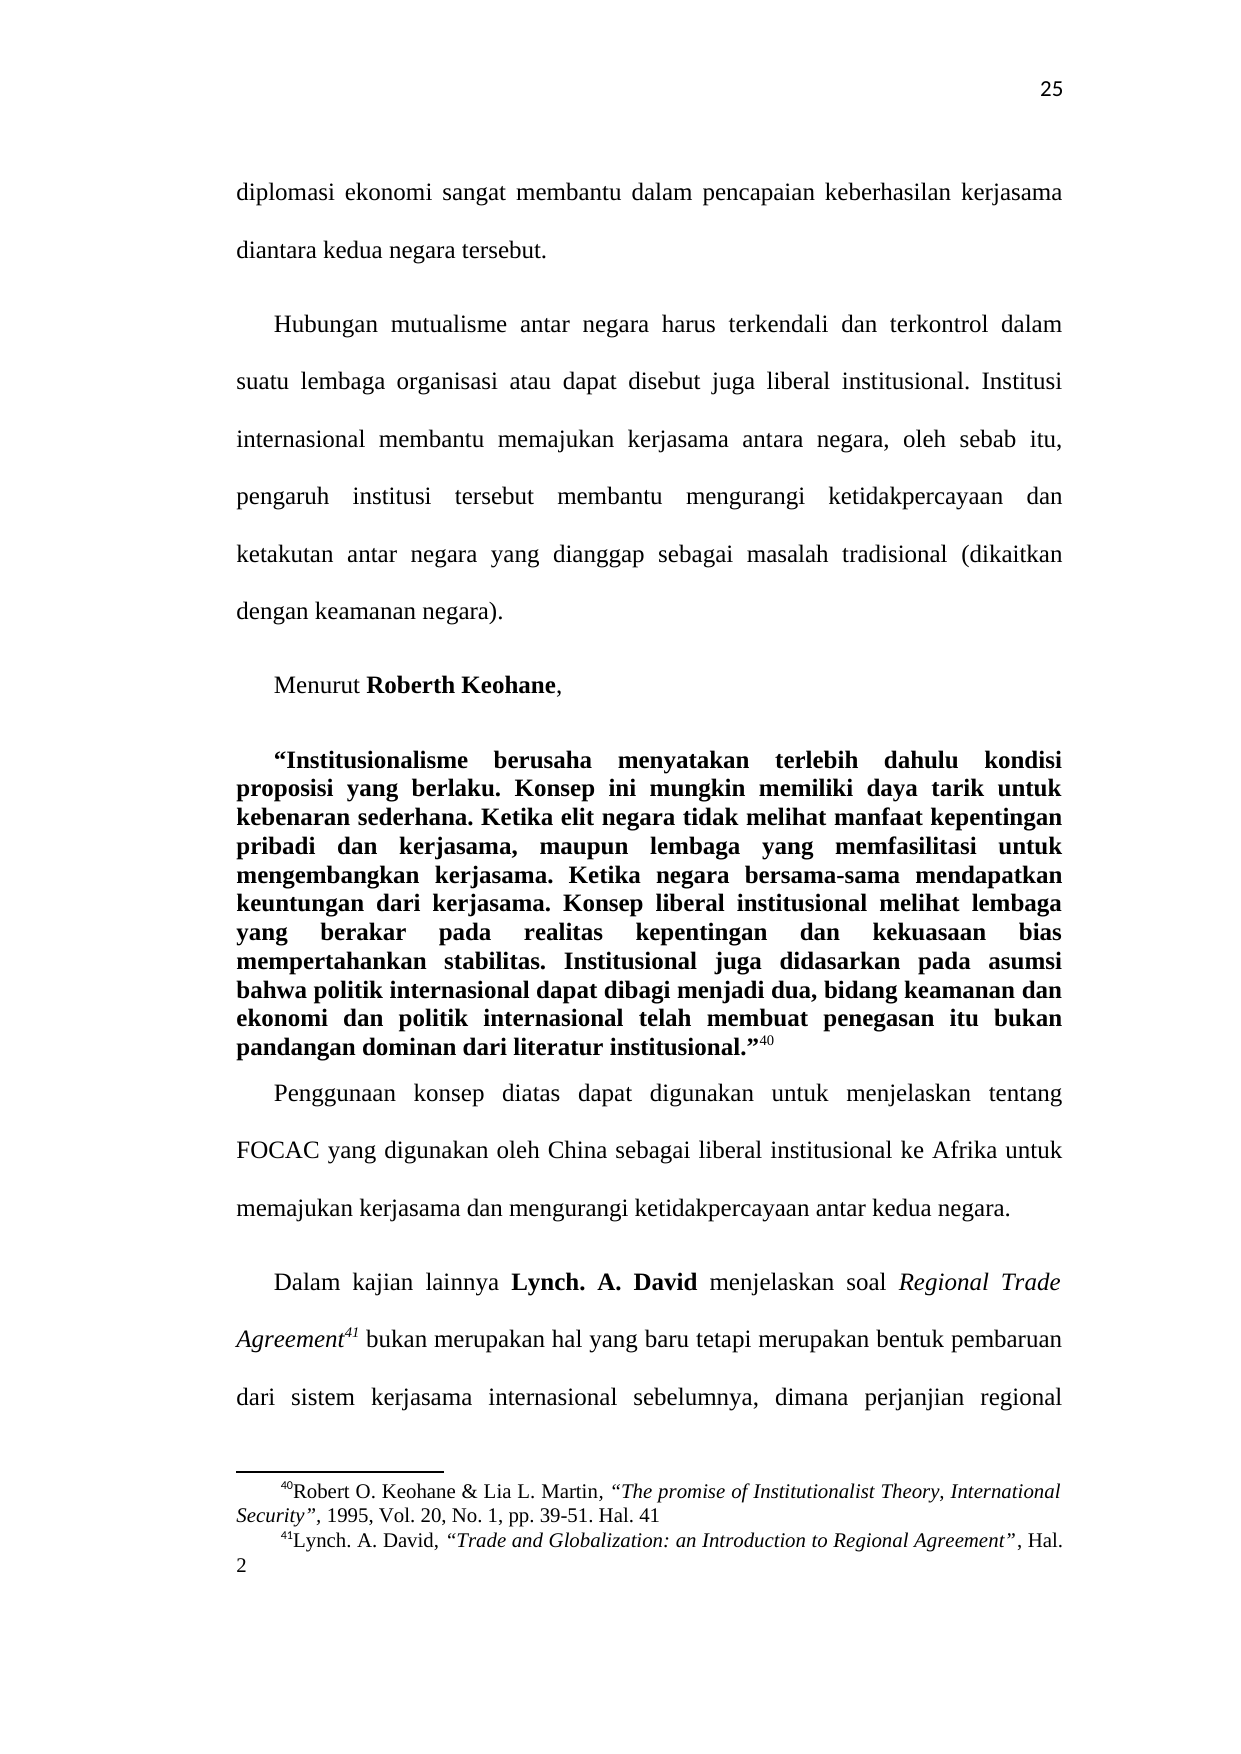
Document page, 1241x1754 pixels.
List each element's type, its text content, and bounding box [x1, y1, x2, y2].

text Menurut Roberth Keohane, [236, 671, 1063, 699]
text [236, 1267, 1063, 1411]
text “Institusionalisme berusaha menyatakan terlebih dahulu kondisi proposisi yang berlaku. Konsep ini mungkin memiliki daya tarik untuk kebenaran sederhana. Ketika elit negara tidak melihat manfaat kepentingan pribadi dan kerjasama, maupun lembaga yang memfasilitasi untuk mengembangkan kerjasama. Ketika negara bersama-sama mendapatkan keuntungan dari kerjasama. Konsep liberal institusional melihat lembaga yang berakar pada realitas kepentingan dan kekuasaan bias mempertahankan stabilitas. Institusional juga didasarkan pada asumsi bahwa politik internasional dapat dibagi menjadi dua, bidang keamanan dan ekonomi dan politik internasional telah membuat penegasan itu bukan pandangan dominan dari literatur institusional.” [236, 745, 1063, 1061]
text Penggunaan konsep diatas dapat digunakan untuk menjelaskan tentang FOCAC yang digunakan oleh China sebagai liberal institusional ke Afrika untuk memajukan kerjasama dan mengurangi ketidakpercayaan antar kedua negara. [236, 1078, 1063, 1221]
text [236, 177, 1063, 263]
text Hubungan mutualisme antar negara harus terkendali dan terkontrol dalam suatu lembaga organisasi atau dapat disebut juga liberal institusional. Institusi internasional membantu memajukan kerjasama antara negara, oleh sebab itu, pengaruh institusi tersebut membantu mengurangi ketidakpercayaan dan ketakutan antar negara yang dianggap sebagai masalah tradisional (dikaitkan dengan keamanan negara). [236, 309, 1063, 625]
